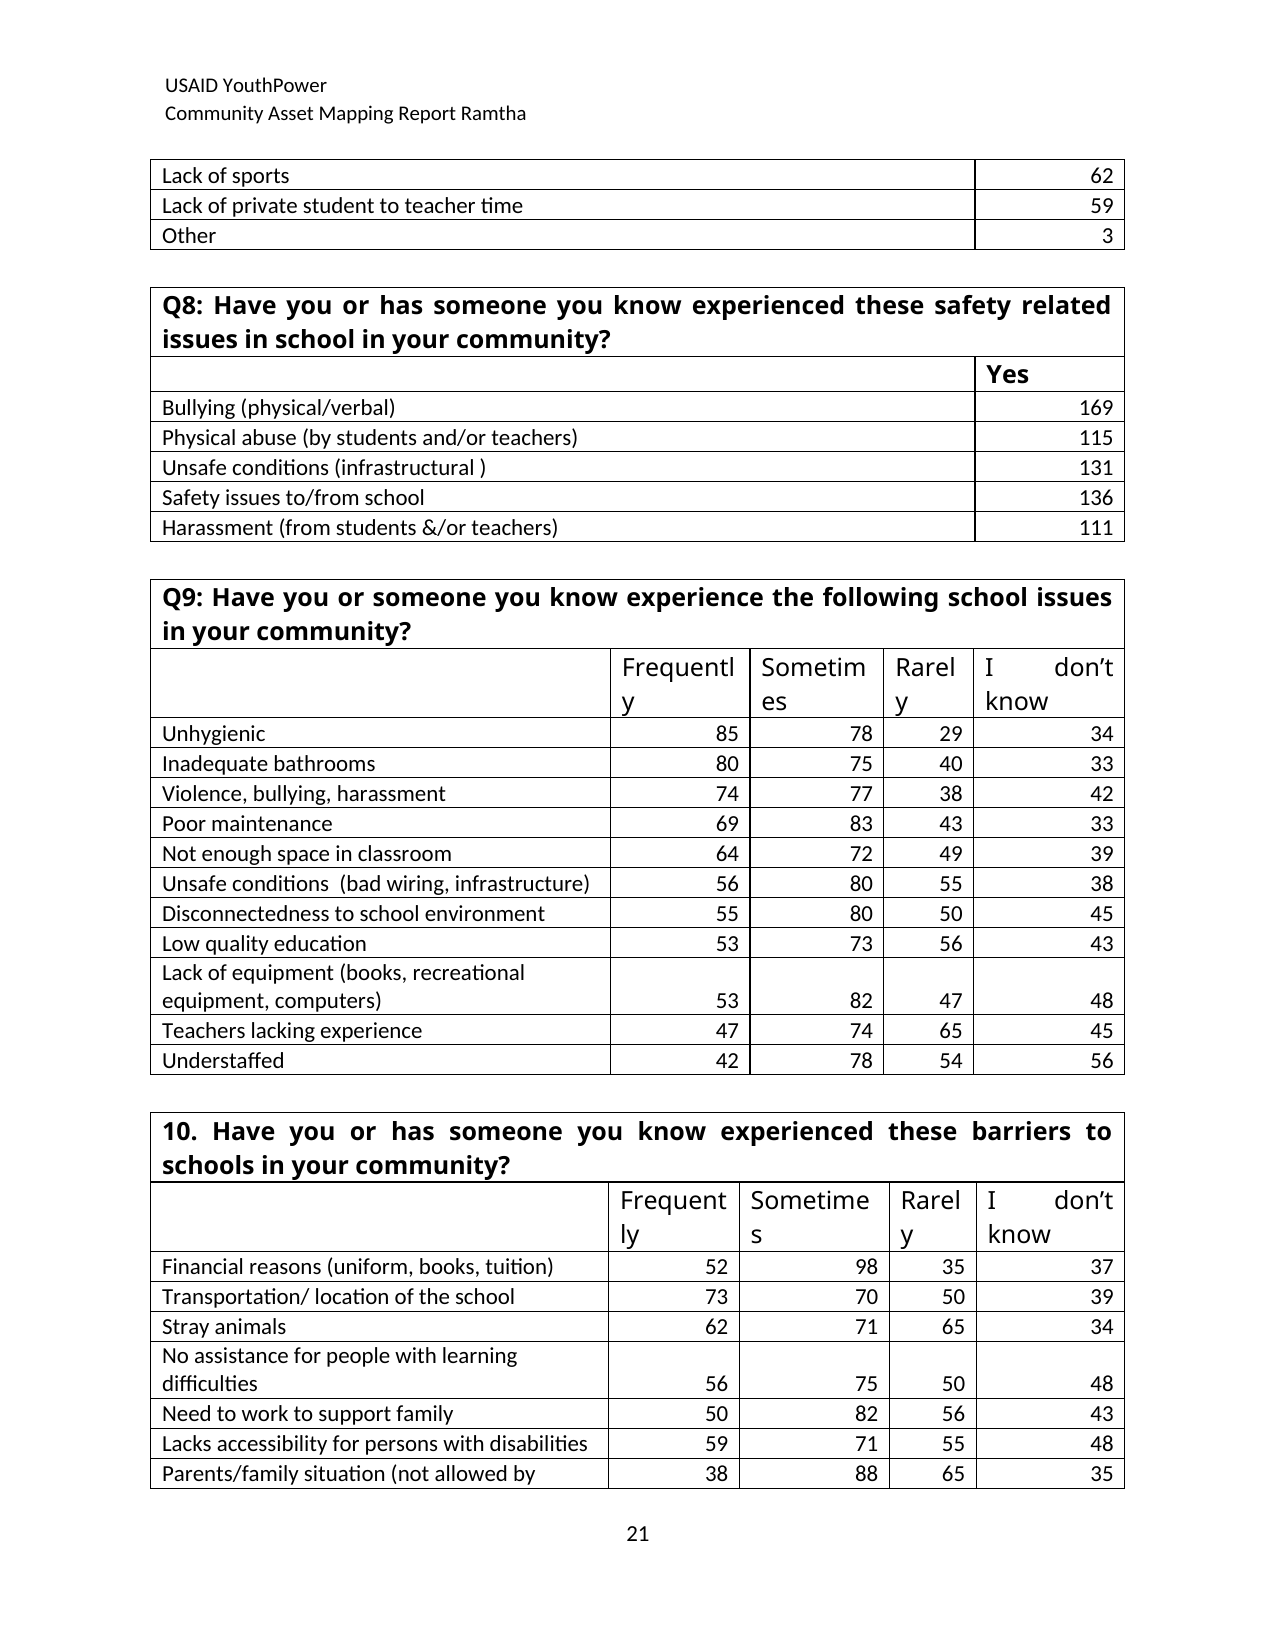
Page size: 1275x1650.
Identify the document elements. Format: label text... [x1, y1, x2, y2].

table_cell Financial reasons (uniform, books, tuition) [151, 1252, 608, 1281]
table_cell Other [151, 220, 974, 249]
table_cell 55 [884, 868, 973, 897]
table_cell Low quality education [151, 928, 610, 957]
table_cell 71 [740, 1429, 889, 1458]
table_cell 48 [977, 1342, 1124, 1398]
table_cell 43 [884, 808, 973, 837]
table_cell Violence, bullying, harassment [151, 778, 610, 807]
table_cell Not enough space in classroom [151, 838, 610, 867]
table_cell Need to work to support family [151, 1399, 608, 1428]
table_cell 39 [977, 1282, 1124, 1311]
table_cell Teachers lacking experience [151, 1015, 610, 1044]
table_cell 136 [976, 482, 1124, 511]
table_cell 34 [974, 718, 1124, 747]
table_cell 59 [976, 190, 1124, 219]
table_cell 64 [611, 838, 749, 867]
table_cell 55 [611, 898, 749, 927]
table_cell 38 [609, 1459, 739, 1488]
table_cell 77 [751, 778, 883, 807]
table_cell 43 [977, 1399, 1124, 1428]
table_cell Unsafe conditions (infrastructural ) [151, 452, 974, 481]
table_cell 73 [609, 1282, 739, 1311]
table_cell 52 [609, 1252, 739, 1281]
table_cell 78 [751, 718, 883, 747]
table_cell 37 [977, 1252, 1124, 1281]
table_cell [151, 357, 974, 391]
table_cell 75 [751, 748, 883, 777]
table_cell 47 [611, 1015, 749, 1044]
table_cell Physical abuse (by students and/or teachers) [151, 422, 974, 451]
table_cell 131 [976, 452, 1124, 481]
table_cell 33 [974, 808, 1124, 837]
table_cell Safety issues to/from school [151, 482, 974, 511]
table_cell Lack of private student to teacher time [151, 190, 974, 219]
table_cell 59 [609, 1429, 739, 1458]
table_cell 43 [974, 928, 1124, 957]
table_cell 80 [751, 868, 883, 897]
table_header 10. Have you or has someone you know experienced these barriers to schools in your community? [151, 1113, 1124, 1181]
table_cell 47 [884, 958, 973, 1014]
table_cell Lack of sports [151, 160, 974, 189]
table_cell 39 [974, 838, 1124, 867]
table_cell 42 [974, 778, 1124, 807]
table_header Q9: Have you or someone you know experience the following school issues in your community? [151, 580, 1124, 648]
table_cell Understaffed [151, 1045, 610, 1074]
table_cell Lacks accessibility for persons with disabilities [151, 1429, 608, 1458]
table_cell 115 [976, 422, 1124, 451]
table_cell 50 [884, 898, 973, 927]
table_cell 50 [890, 1342, 976, 1398]
table_cell 73 [751, 928, 883, 957]
table_cell Inadequate bathrooms [151, 748, 610, 777]
table_cell [151, 649, 610, 717]
table_cell 48 [977, 1429, 1124, 1458]
table_cell 29 [884, 718, 973, 747]
table_cell Transportation/ location of the school [151, 1282, 608, 1311]
table_cell 62 [976, 160, 1124, 189]
table_cell 56 [884, 928, 973, 957]
table_cell 111 [976, 512, 1124, 541]
table_cell 65 [890, 1312, 976, 1341]
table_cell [151, 1459, 608, 1488]
table_cell 69 [611, 808, 749, 837]
table_cell 53 [611, 958, 749, 1014]
table_cell 38 [884, 778, 973, 807]
table_cell 70 [740, 1282, 889, 1311]
table_cell 62 [609, 1312, 739, 1341]
table_cell 83 [751, 808, 883, 837]
table_cell 80 [751, 898, 883, 927]
table_cell Poor maintenance [151, 808, 610, 837]
table_cell 74 [611, 778, 749, 807]
table_cell 34 [977, 1312, 1124, 1341]
table_cell 50 [609, 1399, 739, 1428]
table_cell 74 [751, 1015, 883, 1044]
table_cell Frequently [609, 1183, 739, 1251]
table_cell Rarely [884, 649, 973, 717]
table_cell 45 [974, 898, 1124, 927]
table_cell 75 [740, 1342, 889, 1398]
table_cell Bullying (physical/verbal) [151, 392, 974, 421]
table_cell 169 [976, 392, 1124, 421]
table_cell Sometimes [740, 1183, 889, 1251]
table_cell 65 [890, 1459, 976, 1488]
table_cell No assistance for people with learning difficulties [151, 1342, 608, 1398]
table_cell 49 [884, 838, 973, 867]
table_cell 80 [611, 748, 749, 777]
table_cell 53 [611, 928, 749, 957]
table_cell 82 [740, 1399, 889, 1428]
table_cell I don’t know [977, 1183, 1124, 1251]
table_cell 56 [974, 1045, 1124, 1074]
table_cell [151, 1183, 608, 1251]
table_cell 38 [974, 868, 1124, 897]
table_cell 85 [611, 718, 749, 747]
table_cell Rarely [890, 1183, 976, 1251]
table_cell 35 [977, 1459, 1124, 1488]
table_cell I don’t know [974, 649, 1124, 717]
table_cell Unsafe conditions (bad wiring, infrastructure) [151, 868, 610, 897]
table_cell 33 [974, 748, 1124, 777]
table_cell 45 [974, 1015, 1124, 1044]
table_cell 88 [740, 1459, 889, 1488]
table_cell 82 [751, 958, 883, 1014]
table_cell Yes [976, 357, 1124, 391]
table_cell Harassment (from students &/or teachers) [151, 512, 974, 541]
table_cell 65 [884, 1015, 973, 1044]
table_header Q8: Have you or has someone you know experienced these safety related issues in school in your community? [151, 288, 1124, 356]
table_cell Disconnectedness to school environment [151, 898, 610, 927]
table_cell 3 [976, 220, 1124, 249]
table_cell Frequently [611, 649, 749, 717]
table_cell 48 [974, 958, 1124, 1014]
table_cell 56 [611, 868, 749, 897]
table_cell 42 [611, 1045, 749, 1074]
table_cell 50 [890, 1282, 976, 1311]
table_cell 72 [751, 838, 883, 867]
table_cell Stray animals [151, 1312, 608, 1341]
table_cell 35 [890, 1252, 976, 1281]
table_cell Unhygienic [151, 718, 610, 747]
table_cell 55 [890, 1429, 976, 1458]
table_cell Lack of equipment (books, recreational equipment, computers) [151, 958, 610, 1014]
table_cell 56 [890, 1399, 976, 1428]
table_cell 98 [740, 1252, 889, 1281]
table_cell 56 [609, 1342, 739, 1398]
table_cell Sometimes [751, 649, 883, 717]
table_cell 54 [884, 1045, 973, 1074]
table_cell 71 [740, 1312, 889, 1341]
table_cell 40 [884, 748, 973, 777]
table_cell 78 [751, 1045, 883, 1074]
